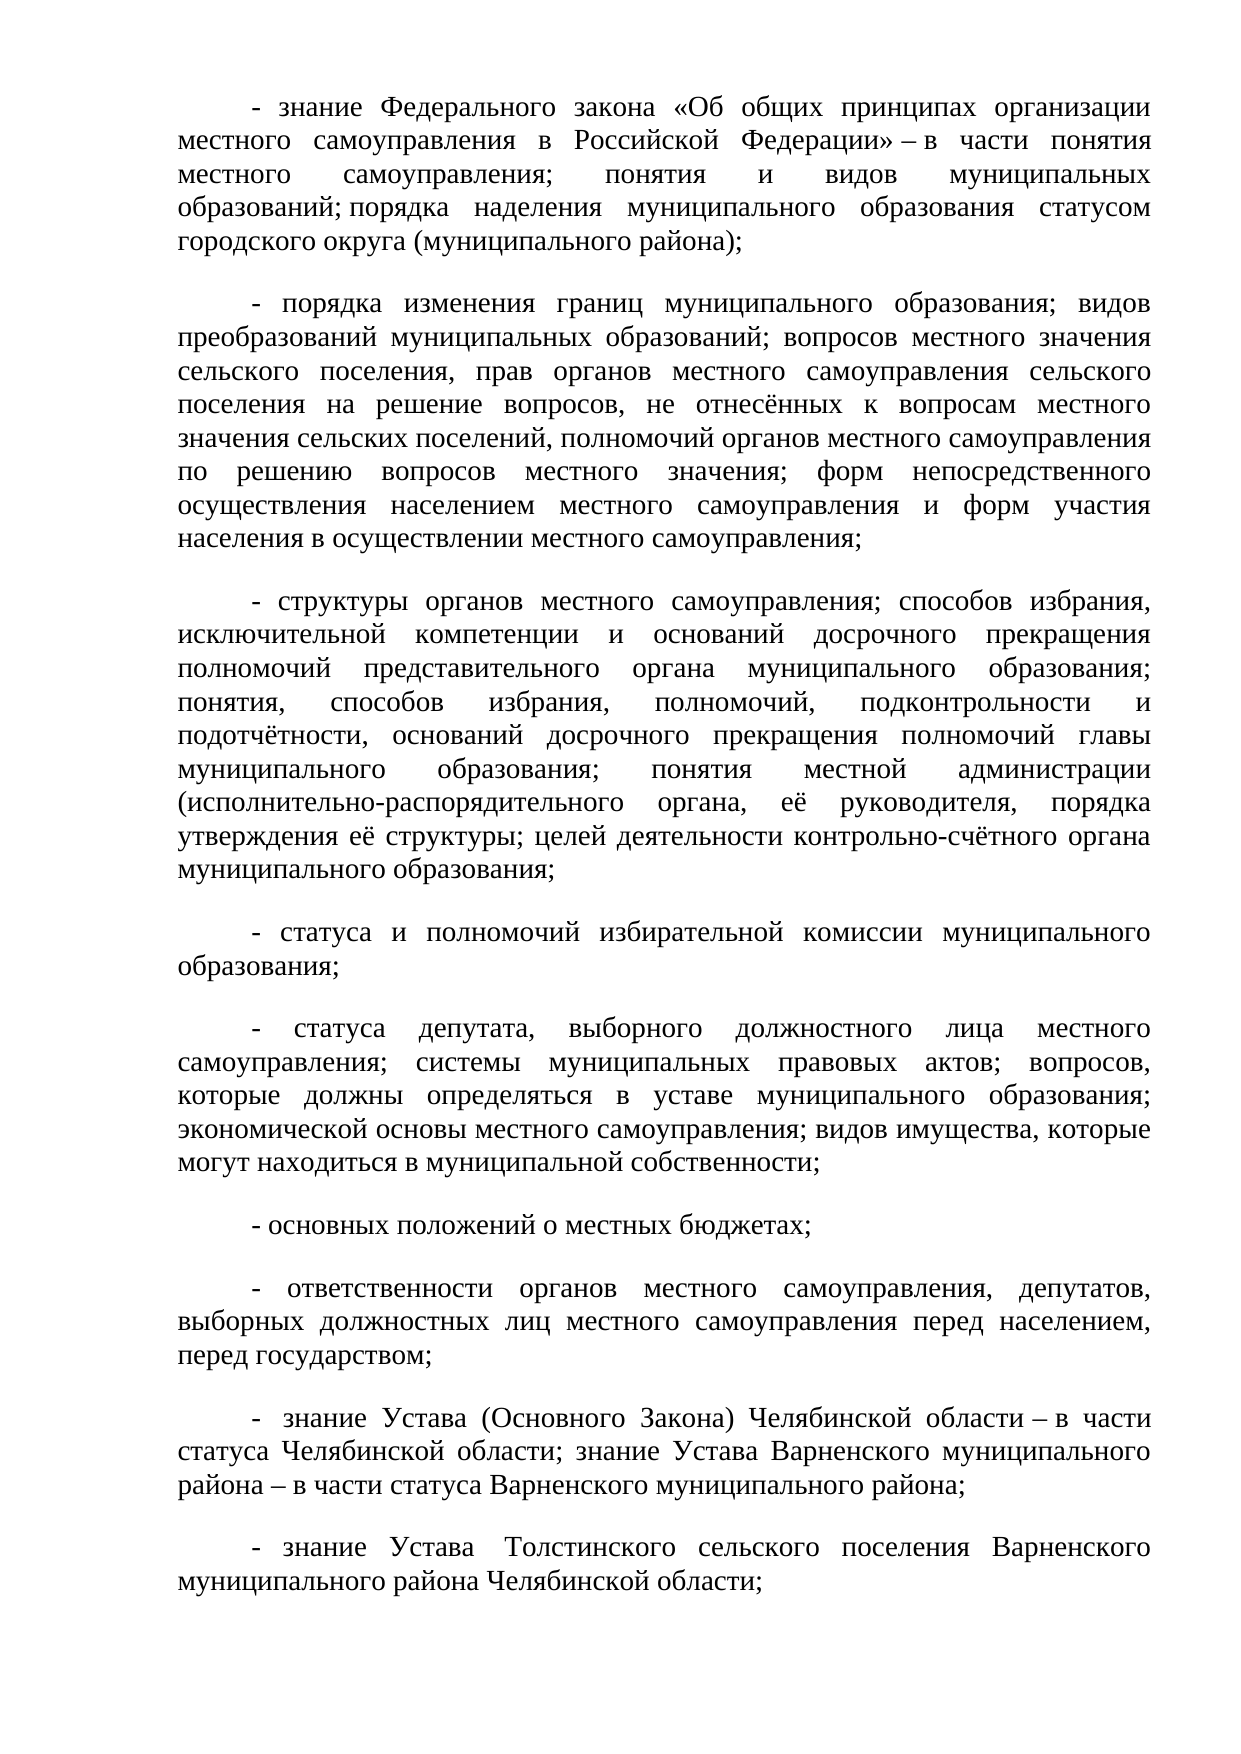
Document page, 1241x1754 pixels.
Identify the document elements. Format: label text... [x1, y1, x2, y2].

text - статуса и полномочий избирательной комиссии муниципального образования; [177, 914, 1152, 981]
text - структуры органов местного самоуправления; способов избрания, исключительной компетенции и оснований досрочного прекращения полномочий представительного органа муниципального образования; понятия, способов избрания, полномочий, подконтрольности и подотчётности, оснований досрочного прекращения полномочий главы муниципального образования; понятия местной администрации (исполнительно-распорядительного органа, её руководителя, порядка утверждения её структуры; целей деятельности контрольно-счётного органа муниципального образования; [177, 583, 1152, 885]
text - основных положений о местных бюджетах; [177, 1207, 1152, 1241]
text - знание Устава Толстинского сельского поселения Варненского муниципального района Челябинской области; [177, 1529, 1152, 1597]
text - знание Устава (Основного Закона) Челябинской области – в части статуса Челябинской области; знание Устава Варненского муниципального района – в части статуса Варненского муниципального района; [177, 1400, 1152, 1500]
text - статуса депутата, выборного должностного лица местного самоуправления; системы муниципальных правовых актов; вопросов, которые должны определяться в уставе муниципального образования; экономической основы местного самоуправления; видов имущества, которые могут находиться в муниципальной собственности; [177, 1010, 1152, 1178]
text - знание Федерального закона «Об общих принципах организации местного самоуправления в Российской Федерации» – в части понятия местного самоуправления; понятия и видов муниципальных образований; порядка наделения муниципального образования статусом городского округа (муниципального района); [177, 89, 1152, 256]
text - ответственности органов местного самоуправления, депутатов, выборных должностных лиц местного самоуправления перед населением, перед государством; [177, 1270, 1152, 1371]
text - порядка изменения границ муниципального образования; видов преобразований муниципальных образований; вопросов местного значения сельского поселения, прав органов местного самоуправления сельского поселения на решение вопросов, не отнесённых к вопросам местного значения сельских поселений, полномочий органов местного самоуправления по решению вопросов местного значения; форм непосредственного осуществления населением местного самоуправления и форм участия населения в осуществлении местного самоуправления; [177, 286, 1152, 554]
